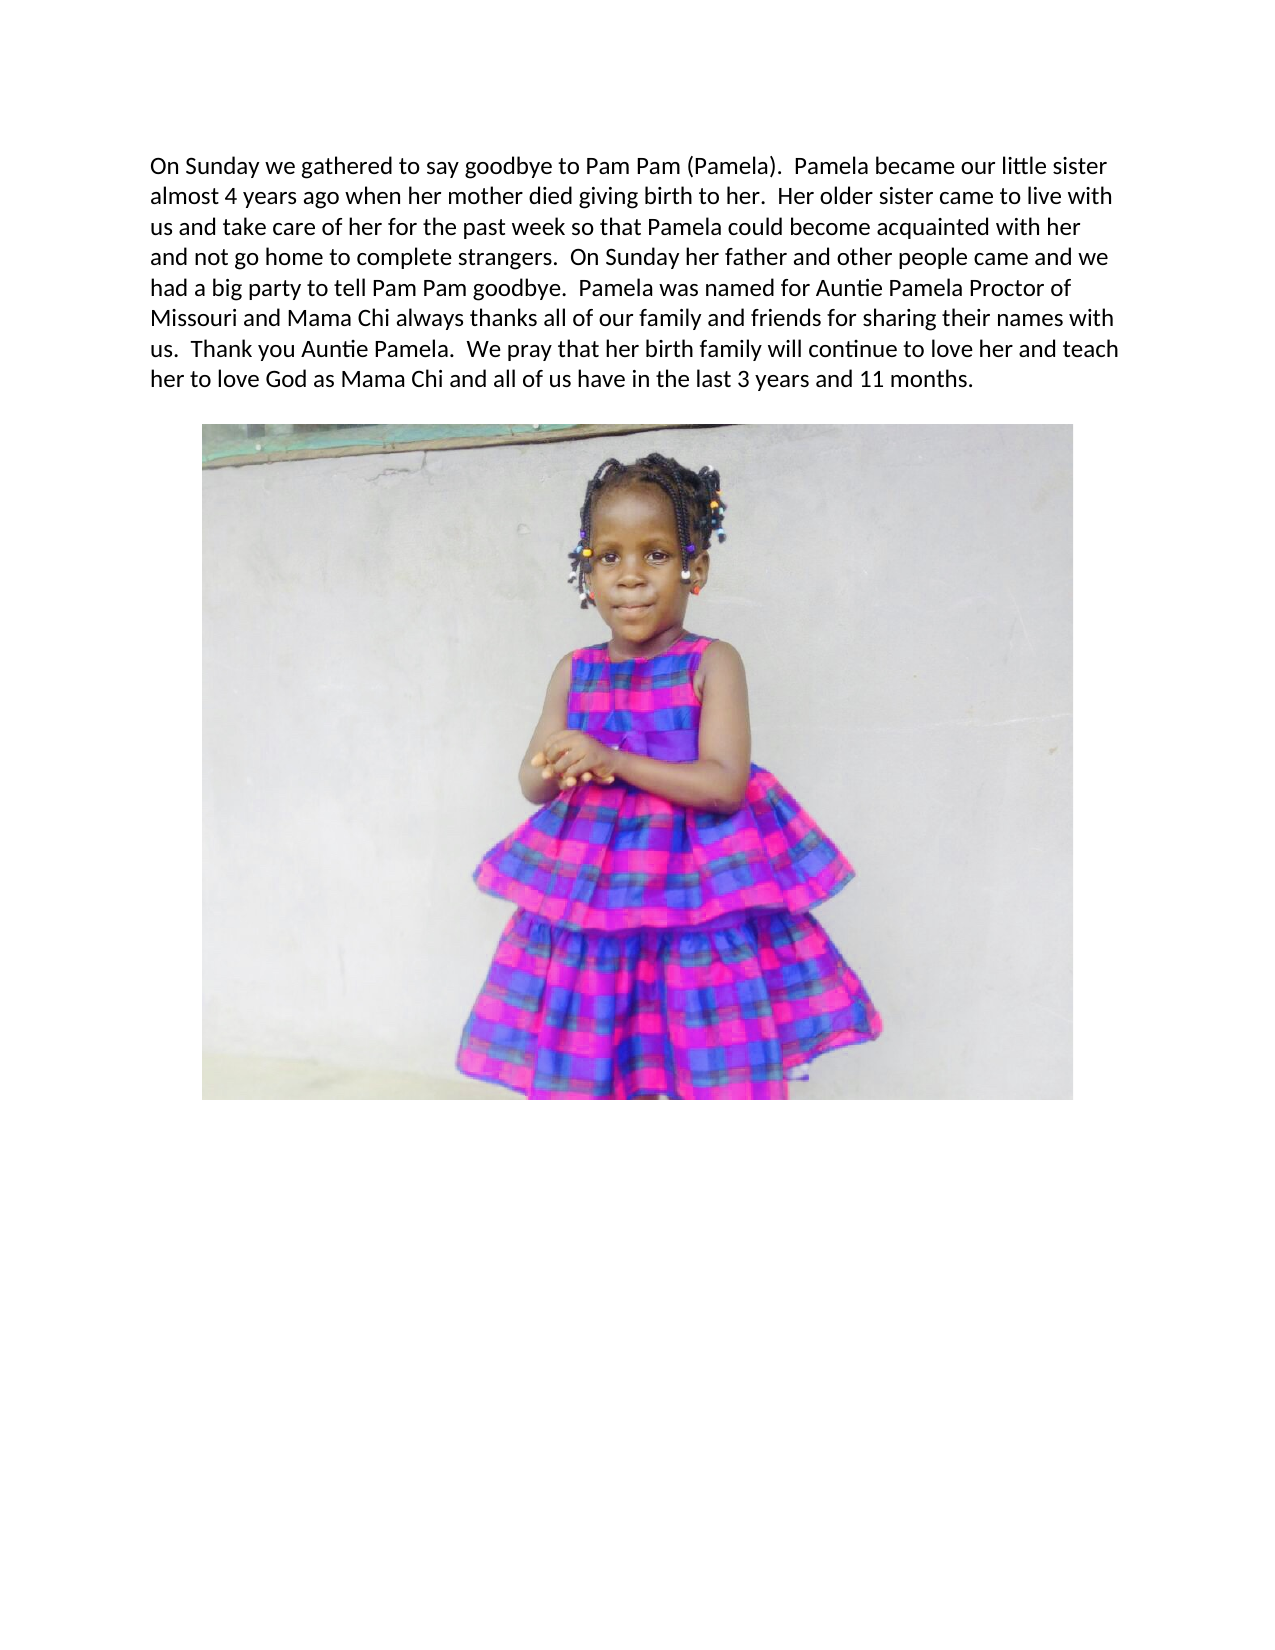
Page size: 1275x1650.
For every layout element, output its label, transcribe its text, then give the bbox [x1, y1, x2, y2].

picture [202, 424, 1074, 1100]
text On Sunday we gathered to say goodbye to Pam Pam (Pamela). Pamela became our little sister almost 4 years ago when her mother died giving birth to her. Her older sister came to live with us and take care of her for the past week so that Pamela could become acquainted with her and not go home to complete strangers. On Sunday her father and other people came and we had a big party to tell Pam Pam goodbye. Pamela was named for Auntie Pamela Proctor of Missouri and Mama Chi always thanks all of our family and friends for sharing their names with us. Thank you Auntie Pamela. We pray that her birth family will continue to love her and teach her to love God as Mama Chi and all of us have in the last 3 years and 11 months. [150, 150, 1125, 394]
